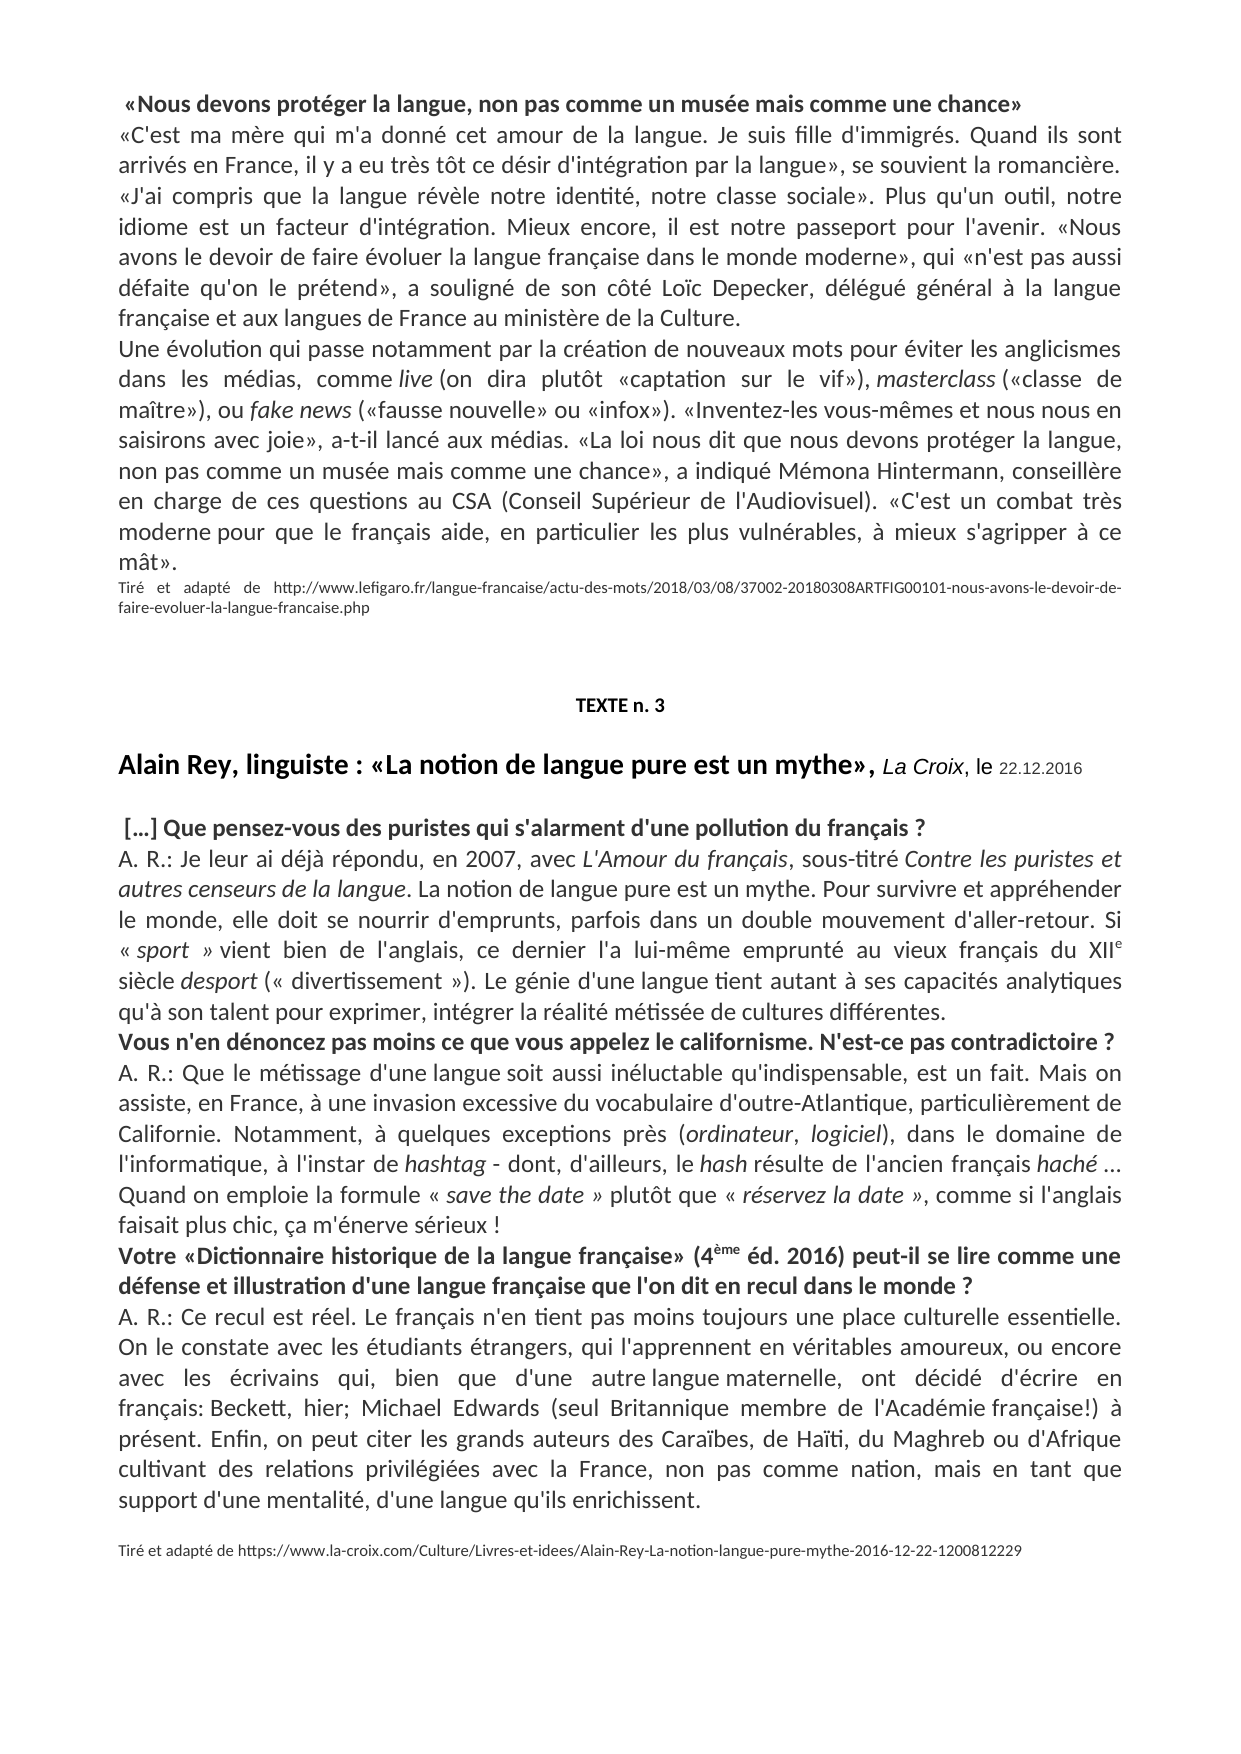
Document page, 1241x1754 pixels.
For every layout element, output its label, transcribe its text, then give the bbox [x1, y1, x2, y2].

text A. R.: Je leur ai déjà répondu, en 2007, avec L'Amour du français, sous-titré Contre les puristes et autres censeurs de la langue. La notion de langue pure est un mythe. Pour survivre et appréhender le monde, elle doit se nourrir d'emprunts, parfois dans un double mouvement d'aller-retour. Si « sport » vient bien de l'anglais, ce dernier l'a lui-même emprunté au vieux français du XIIe siècle desport (« divertissement »). Le génie d'une langue tient autant à ses capacités analytiques qu'à son talent pour exprimer, intégrer la réalité métissée de cultures différentes. [118, 843, 1122, 1026]
text «C'est ma mère qui m'a donné cet amour de la langue. Je suis fille d'immigrés. Quand ils sont arrivés en France, il y a eu très tôt ce désir d'intégration par la langue», se souvient la romancière. «J'ai compris que la langue révèle notre identité, notre classe sociale». Plus qu'un outil, notre idiome est un facteur d'intégration. Mieux encore, il est notre passeport pour l'avenir. «Nous avons le devoir de faire évoluer la langue française dans le monde moderne», qui «n'est pas aussi défaite qu'on le prétend», a souligné de son côté Loïc Depecker, délégué général à la langue française et aux langues de France au ministère de la Culture. [118, 119, 1122, 333]
text Tiré et adapté de http://www.lefigaro.fr/langue-francaise/actu-des-mots/2018/03/08/37002-20180308ARTFIG00101-nous-avons-le-devoir-de-faire-evoluer-la-langue-francaise.php [118, 577, 1122, 618]
text «Nous devons protéger la langue, non pas comme un musée mais comme une chance» [118, 89, 1122, 119]
text A. R.: Que le métissage d'une langue soit aussi inéluctable qu'indispensable, est un fait. Mais on assiste, en France, à une invasion excessive du vocabulaire d'outre-Atlantique, particulièrement de Californie. Notamment, à quelques exceptions près (ordinateur, logiciel), dans le domaine de l'informatique, à l'instar de hashtag - dont, d'ailleurs, le hash résulte de l'ancien français haché ... Quand on emploie la formule « save the date » plutôt que « réservez la date », comme si l'anglais faisait plus chic, ça m'énerve sérieux ! [118, 1057, 1122, 1240]
text Vous n'en dénoncez pas moins ce que vous appelez le californisme. N'est-ce pas contradictoire ? [118, 1026, 1122, 1057]
text TEXTE n. 3 [118, 692, 1122, 717]
text Votre «Dictionnaire historique de la langue française» (4ème éd. 2016) peut-il se lire comme une défense et illustration d'une langue française que l'on dit en recul dans le monde ? [118, 1240, 1122, 1301]
text Alain Rey, linguiste : «La notion de langue pure est un mythe», La Croix, le 22.12.2016 [118, 746, 1122, 782]
text A. R.: Ce recul est réel. Le français n'en tient pas moins toujours une place culturelle essentielle. On le constate avec les étudiants étrangers, qui l'apprennent en véritables amoureux, ou encore avec les écrivains qui, bien que d'une autre langue maternelle, ont décidé d'écrire en français: Beckett, hier; Michael Edwards (seul Britannique membre de l'Académie française!) à présent. Enfin, on peut citer les grands auteurs des Caraïbes, de Haïti, du Maghreb ou d'Afrique cultivant des relations privilégiées avec la France, non pas comme nation, mais en tant que support d'une mentalité, d'une langue qu'ils enrichissent. [118, 1301, 1122, 1514]
text Une évolution qui passe notamment par la création de nouveaux mots pour éviter les anglicismes dans les médias, comme live (on dira plutôt «captation sur le vif»), masterclass («classe de maître»), ou fake news («fausse nouvelle» ou «infox»). «Inventez-les vous-mêmes et nous nous en saisirons avec joie», a-t-il lancé aux médias. «La loi nous dit que nous devons protéger la langue, non pas comme un musée mais comme une chance», a indiqué Mémona Hintermann, conseillère en charge de ces questions au CSA (Conseil Supérieur de l'Audiovisuel). «C'est un combat très moderne pour que le français aide, en particulier les plus vulnérables, à mieux s'agripper à ce mât». [118, 333, 1122, 577]
text […] Que pensez-vous des puristes qui s'alarment d'une pollution du français ? [118, 813, 1122, 843]
text Tiré et adapté de https://www.la-croix.com/Culture/Livres-et-idees/Alain-Rey-La-notion-langue-pure-mythe-2016-12-22-1200812229 [118, 1540, 1122, 1560]
